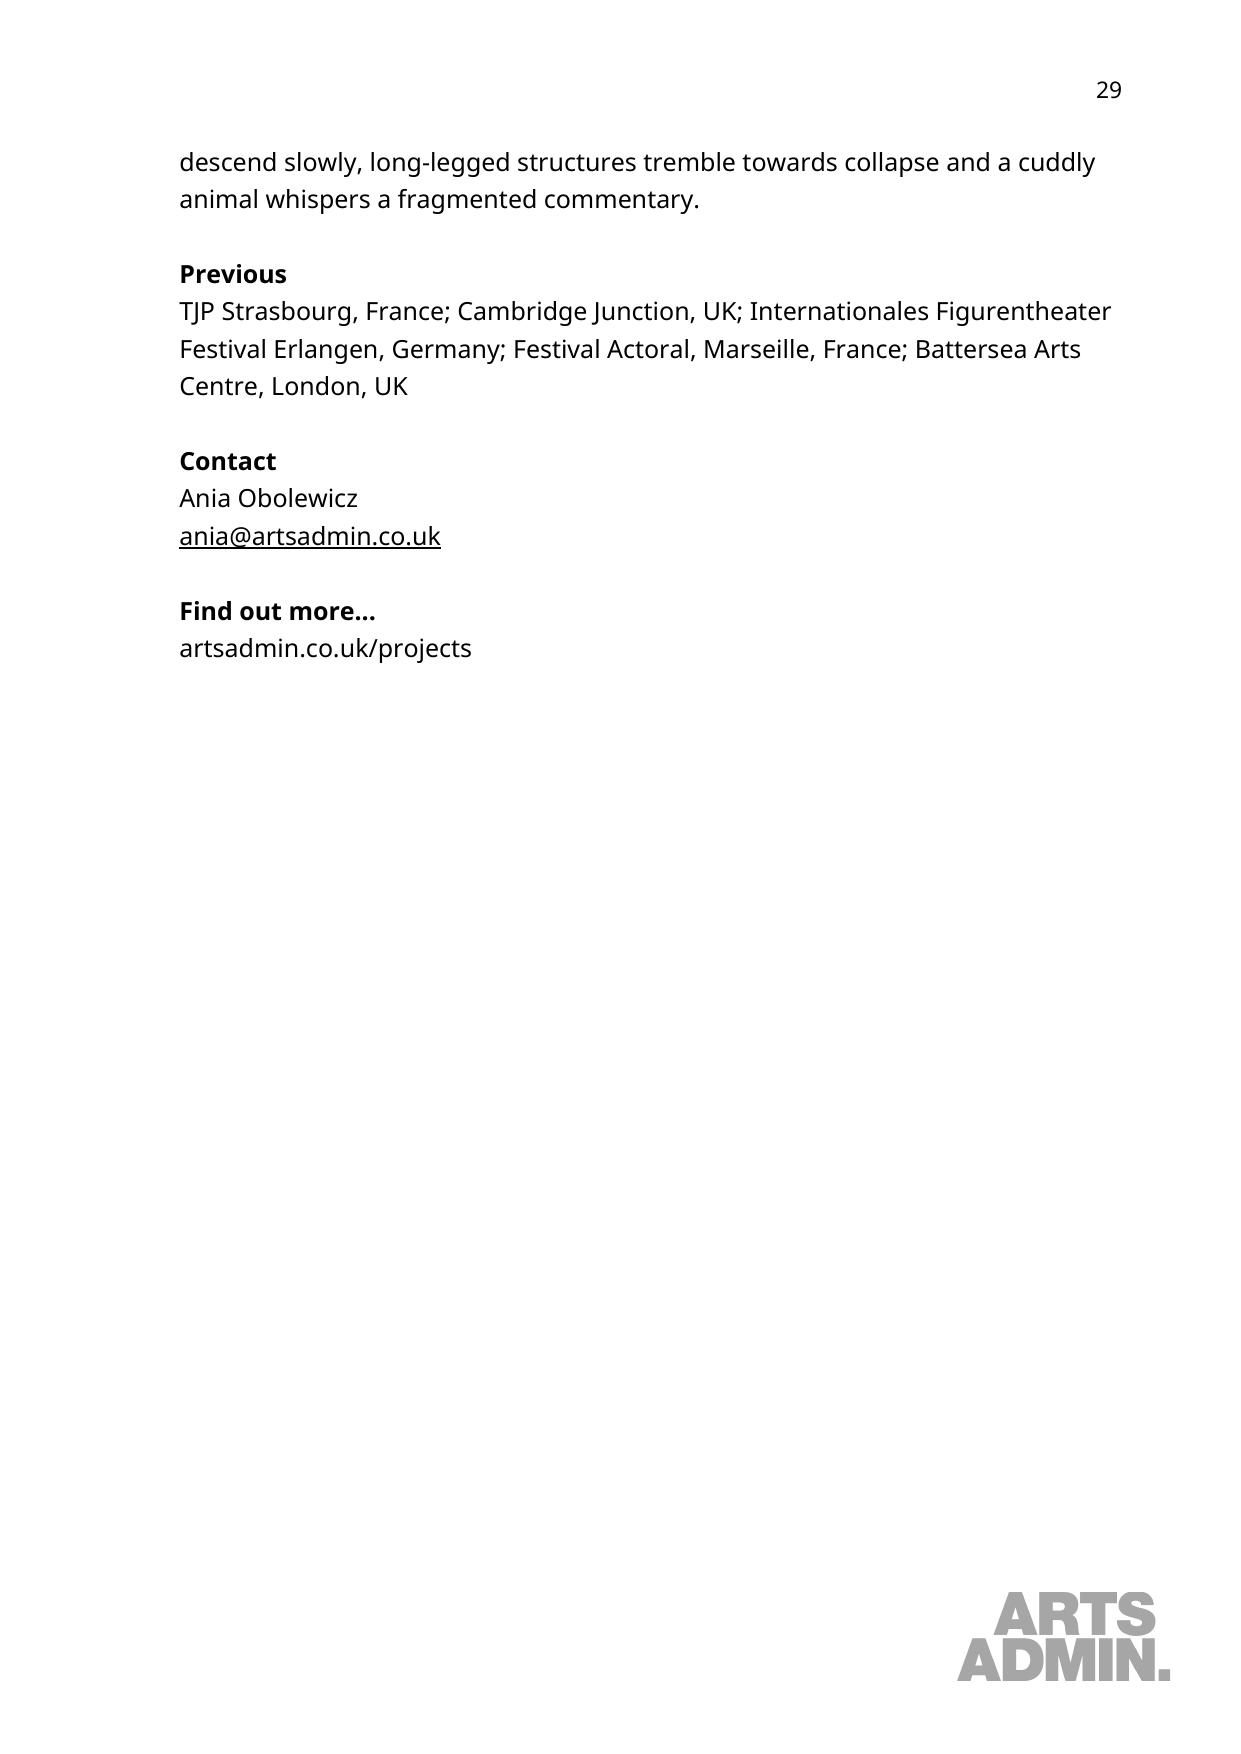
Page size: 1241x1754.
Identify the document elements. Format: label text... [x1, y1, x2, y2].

text ania@artsadmin.co.uk [179, 518, 1122, 552]
text artsadmin.co.uk/projects [179, 631, 1122, 664]
picture [957, 1592, 1171, 1681]
text TJP Strasbourg, France; Cambridge Junction, UK; Internationales Figurentheater Festival Erlangen, Germany; Festival Actoral, Marseille, France; Battersea Arts Centre, London, UK [179, 294, 1122, 403]
text Find out more... [179, 593, 1122, 627]
text Contact [179, 443, 1122, 478]
text Previous [179, 257, 1122, 291]
text Ania Obolewicz [179, 481, 1122, 515]
